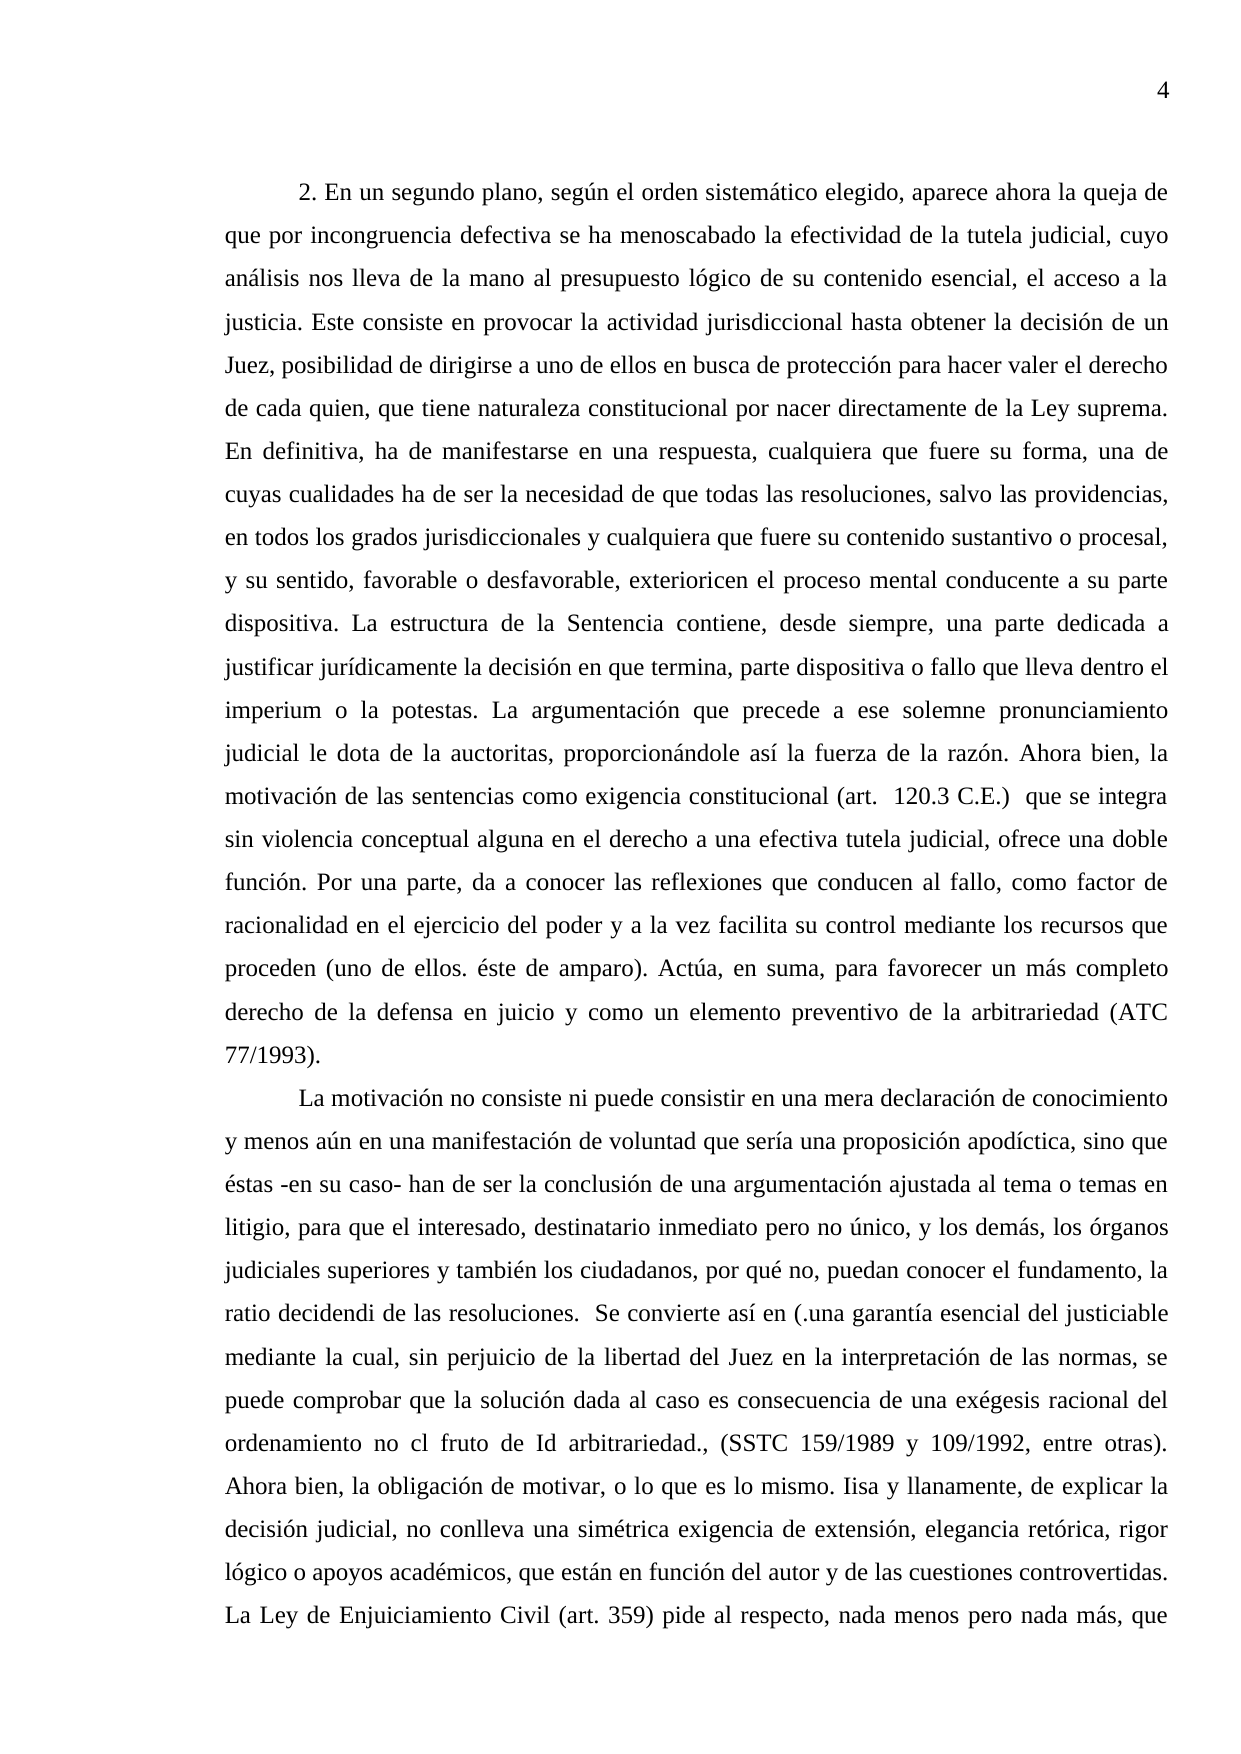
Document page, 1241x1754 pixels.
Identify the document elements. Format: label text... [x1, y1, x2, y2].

text 2. En un segundo plano, según el orden sistemático elegido, aparece ahora la queja de que por incongruencia defectiva se ha menoscabado la efectividad de la tutela judicial, cuyo análisis nos lleva de la mano al presupuesto lógico de su contenido esencial, el acceso a la justicia. Este consiste en provocar la actividad jurisdiccional hasta obtener la decisión de un Juez, posibilidad de dirigirse a uno de ellos en busca de protección para hacer valer el derecho de cada quien, que tiene naturaleza constitucional por nacer directamente de la Ley suprema. En definitiva, ha de manifestarse en una respuesta, cualquiera que fuere su forma, una de cuyas cualidades ha de ser la necesidad de que todas las resoluciones, salvo las providencias, en todos los grados jurisdiccionales y cualquiera que fuere su contenido sustantivo o procesal, y su sentido, favorable o desfavorable, exterioricen el proceso mental conducente a su parte dispositiva. La estructura de la Sentencia contiene, desde siempre, una parte dedicada a justificar jurídicamente la decisión en que termina, parte dispositiva o fallo que lleva dentro el imperium o la potestas. La argumentación que precede a ese solemne pronunciamiento judicial le dota de la auctoritas, proporcionándole así la fuerza de la razón. Ahora bien, la motivación de las sentencias como exigencia constitucional (art. 120.3 C.E.) que se integra sin violencia conceptual alguna en el derecho a una efectiva tutela judicial, ofrece una doble función. Por una parte, da a conocer las reflexiones que conducen al fallo, como factor de racionalidad en el ejercicio del poder y a la vez facilita su control mediante los recursos que proceden (uno de ellos. éste de amparo). Actúa, en suma, para favorecer un más completo derecho de la defensa en juicio y como un elemento preventivo de la arbitrariedad (ATC 77/1993). [224, 177, 1169, 1068]
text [224, 1083, 1169, 1629]
